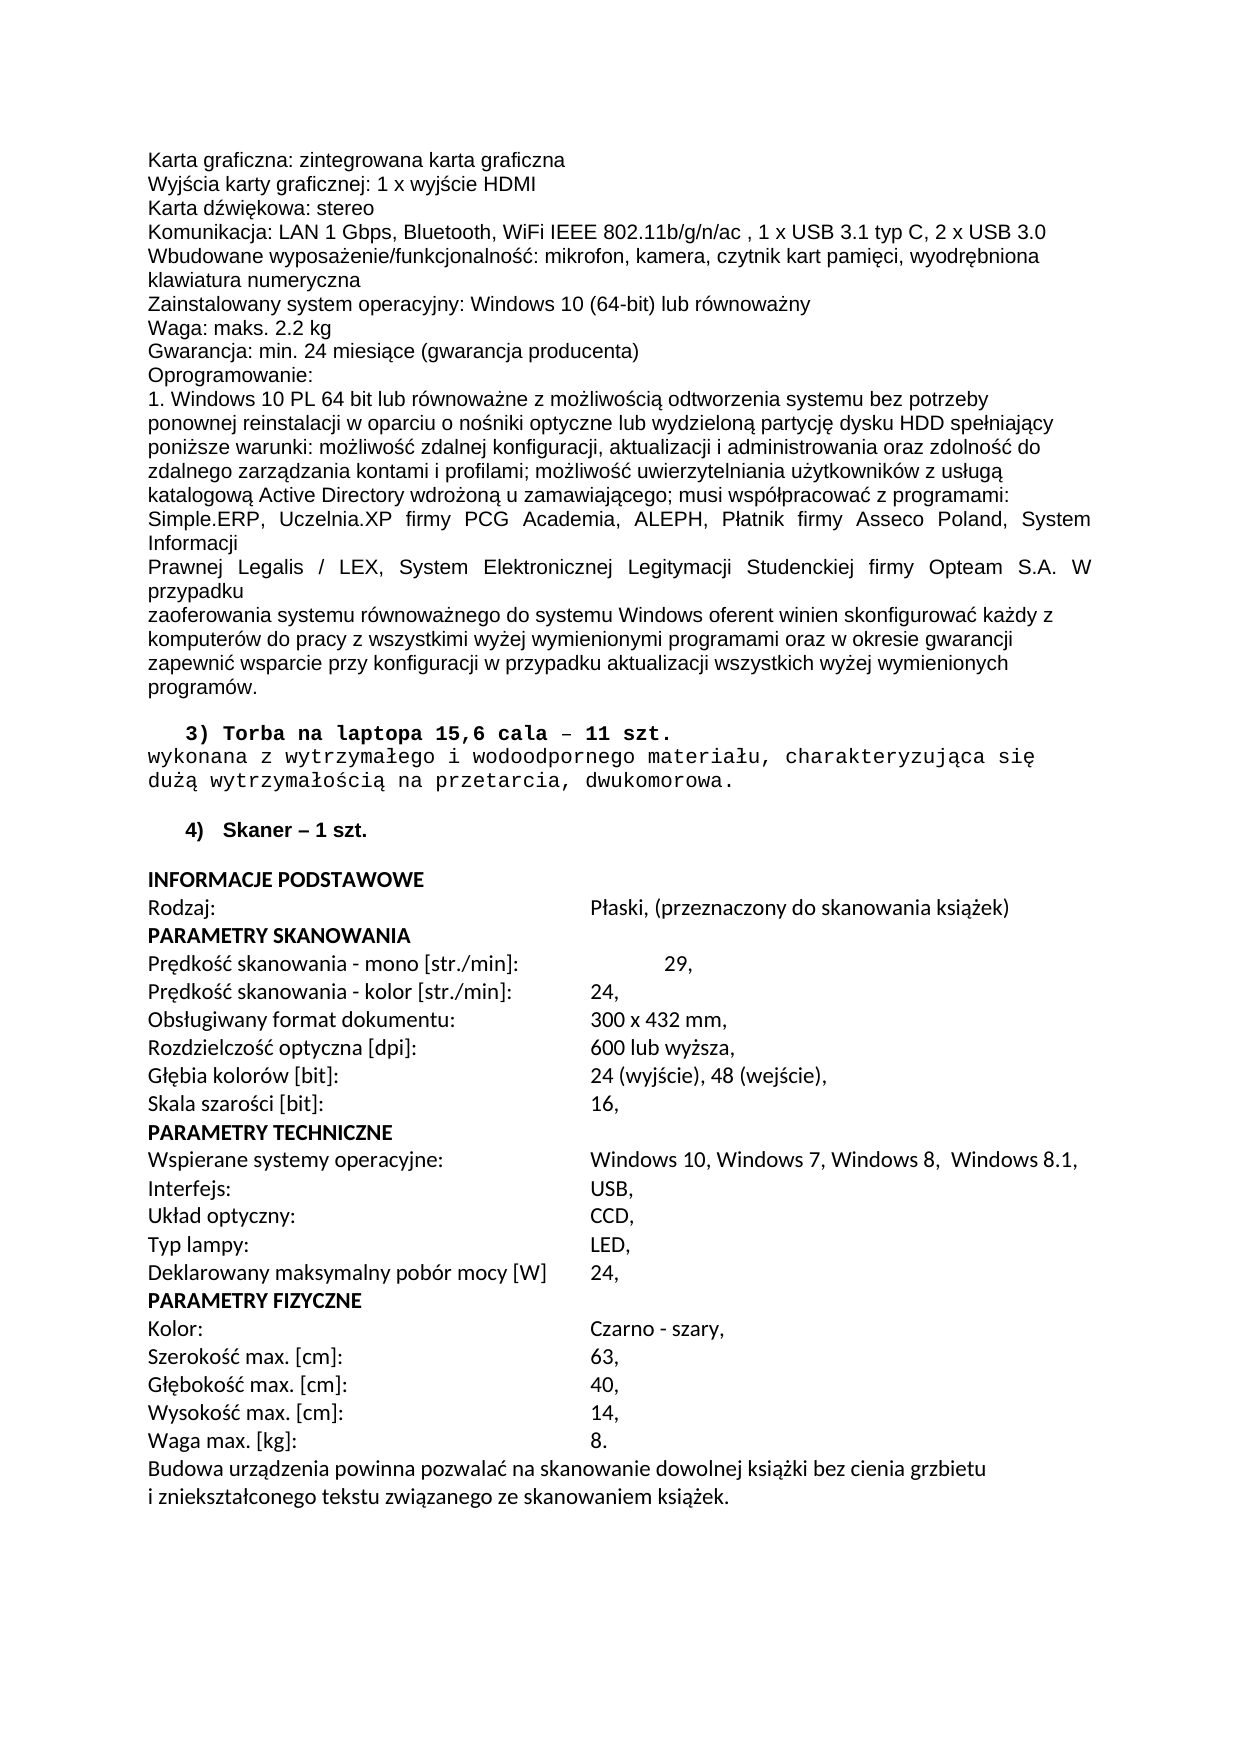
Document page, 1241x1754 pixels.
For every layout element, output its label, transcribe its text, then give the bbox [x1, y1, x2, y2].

text Karta dźwiękowa: stereo [148, 196, 1093, 219]
text Szerokość max. [cm]: 63, [148, 1342, 1093, 1370]
text Deklarowany maksymalny pobór mocy [W] 24, [148, 1258, 1093, 1286]
text Prędkość skanowania - mono [str./min]: 29, [148, 949, 1093, 977]
text PARAMETRY SKANOWANIA [148, 921, 1093, 949]
text PARAMETRY TECHNICZNE [148, 1118, 1093, 1146]
text 1. Windows 10 PL 64 bit lub równoważne z możliwością odtworzenia systemu bez potrzeby [148, 387, 1093, 411]
text Rozdzielczość optyczna [dpi]: 600 lub wyższa, [148, 1033, 1093, 1062]
text Głębokość max. [cm]: 40, [148, 1370, 1093, 1398]
text ponownej reinstalacji w oparciu o nośniki optyczne lub wydzieloną partycję dysku HDD spełniający [148, 411, 1093, 435]
text Skala szarości [bit]: 16, [148, 1089, 1093, 1118]
text Głębia kolorów [bit]: 24 (wyjście), 48 (wejście), [148, 1062, 1093, 1089]
text klawiatura numeryczna [148, 267, 1093, 291]
text Wspierane systemy operacyjne: Windows 10, Windows 7, Windows 8, Windows 8.1, [148, 1146, 1093, 1174]
text Komunikacja: LAN 1 Gbps, Bluetooth, WiFi IEEE 802.11b/g/n/ac , 1 x USB 3.1 typ C, 2 x USB 3.0 [148, 219, 1093, 243]
list Torba na laptopa 15,6 cala – 11 szt. [185, 723, 1093, 746]
text programów. [148, 675, 1093, 699]
text Oprogramowanie: [148, 363, 1093, 387]
text Interfejs: USB, [148, 1174, 1093, 1202]
text Waga max. [kg]: 8. [148, 1426, 1093, 1454]
text INFORMACJE PODSTAWOWE [148, 865, 1093, 893]
text Budowa urządzenia powinna pozwalać na skanowanie dowolnej książki bez cienia grzbietu i zniekształconego tekstu związanego ze skanowaniem książek. [148, 1454, 1093, 1510]
text Wyjścia karty graficznej: 1 x wyjście HDMI [148, 172, 1093, 196]
text Wysokość max. [cm]: 14, [148, 1398, 1093, 1426]
text zaoferowania systemu równoważnego do systemu Windows oferent winien skonfigurować każdy z [148, 603, 1093, 627]
text Zainstalowany system operacyjny: Windows 10 (64-bit) lub równoważny [148, 291, 1093, 315]
list Skaner – 1 szt. [185, 817, 1093, 841]
text Kolor: Czarno - szary, [148, 1314, 1093, 1342]
text Obsługiwany format dokumentu: 300 x 432 mm, [148, 1006, 1093, 1033]
text PARAMETRY FIZYCZNE [148, 1286, 1093, 1314]
text Typ lampy: LED, [148, 1230, 1093, 1258]
text Wbudowane wyposażenie/funkcjonalność: mikrofon, kamera, czytnik kart pamięci, wyodrębniona [148, 243, 1093, 267]
text komputerów do pracy z wszystkimi wyżej wymienionymi programami oraz w okresie gwarancji [148, 627, 1093, 651]
text Rodzaj: Płaski, (przeznaczony do skanowania książek) [148, 893, 1093, 921]
text zdalnego zarządzania kontami i profilami; możliwość uwierzytelniania użytkowników z usługą [148, 459, 1093, 483]
text poniższe warunki: możliwość zdalnej konfiguracji, aktualizacji i administrowania oraz zdolność do [148, 435, 1093, 459]
text Prędkość skanowania - kolor [str./min]: 24, [148, 977, 1093, 1006]
text katalogową Active Directory wdrożoną u zamawiającego; musi współpracować z programami: [148, 483, 1093, 507]
text Waga: maks. 2.2 kg [148, 315, 1093, 339]
text Simple.ERP, Uczelnia.XP firmy PCG Academia, ALEPH, Płatnik firmy Asseco Poland, System Informacji [148, 507, 1093, 555]
text Układ optyczny: CCD, [148, 1202, 1093, 1230]
text Karta graficzna: zintegrowana karta graficzna [148, 148, 1093, 172]
text Gwarancja: min. 24 miesiące (gwarancja producenta) [148, 339, 1093, 363]
text wykonana z wytrzymałego i wodoodpornego materiału, charakteryzująca się dużą wytrzymałością na przetarcia, dwukomorowa. [148, 746, 1093, 793]
text Prawnej Legalis / LEX, System Elektronicznej Legitymacji Studenckiej firmy Opteam S.A. W przypadku [148, 555, 1093, 603]
text zapewnić wsparcie przy konfiguracji w przypadku aktualizacji wszystkich wyżej wymienionych [148, 651, 1093, 675]
